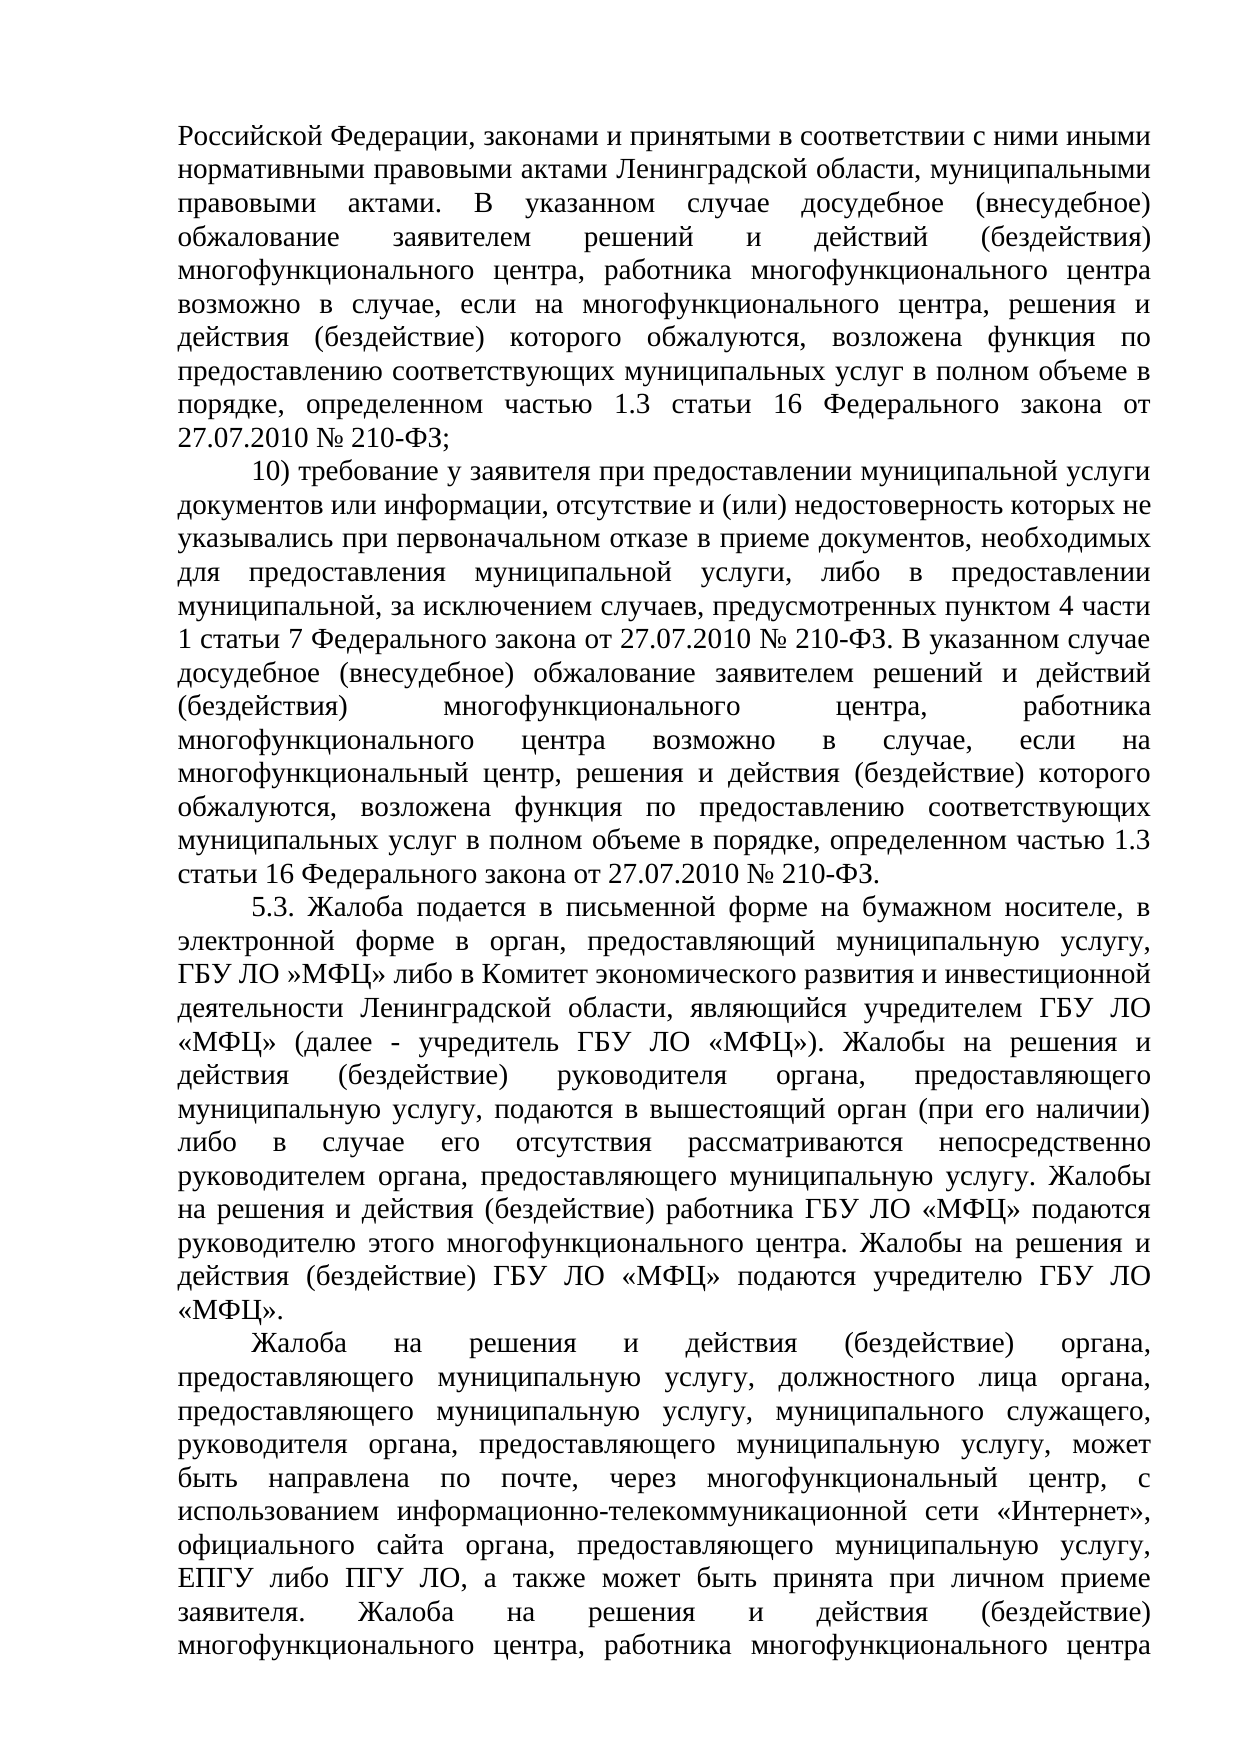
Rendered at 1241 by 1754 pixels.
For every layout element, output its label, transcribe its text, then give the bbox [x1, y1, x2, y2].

text 10) требование у заявителя при предоставлении муниципальной услуги документов или информации, отсутствие и (или) недостоверность которых не указывались при первоначальном отказе в приеме документов, необходимых для предоставления муниципальной услуги, либо в предоставлении муниципальной, за исключением случаев, предусмотренных пунктом 4 части 1 статьи 7 Федерального закона от 27.07.2010 № 210-ФЗ. В указанном случае досудебное (внесудебное) обжалование заявителем решений и действий (бездействия) многофункционального центра, работника многофункционального центра возможно в случае, если на многофункциональный центр, решения и действия (бездействие) которого обжалуются, возложена функция по предоставлению соответствующих муниципальных услуг в полном объеме в порядке, определенном частью 1.3 статьи 16 Федерального закона от 27.07.2010 № 210-ФЗ. [177, 453, 1152, 889]
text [177, 118, 1152, 453]
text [177, 1326, 1152, 1661]
text 5.3. Жалоба подается в письменной форме на бумажном носителе, в электронной форме в орган, предоставляющий муниципальную услугу, ГБУ ЛО »МФЦ» либо в Комитет экономического развития и инвестиционной деятельности Ленинградской области, являющийся учредителем ГБУ ЛО «МФЦ» (далее - учредитель ГБУ ЛО «МФЦ»). Жалобы на решения и действия (бездействие) руководителя органа, предоставляющего муниципальную услугу, подаются в вышестоящий орган (при его наличии) либо в случае его отсутствия рассматриваются непосредственно руководителем органа, предоставляющего муниципальную услугу. Жалобы на решения и действия (бездействие) работника ГБУ ЛО «МФЦ» подаются руководителю этого многофункционального центра. Жалобы на решения и действия (бездействие) ГБУ ЛО «МФЦ» подаются учредителю ГБУ ЛО «МФЦ». [177, 889, 1152, 1326]
